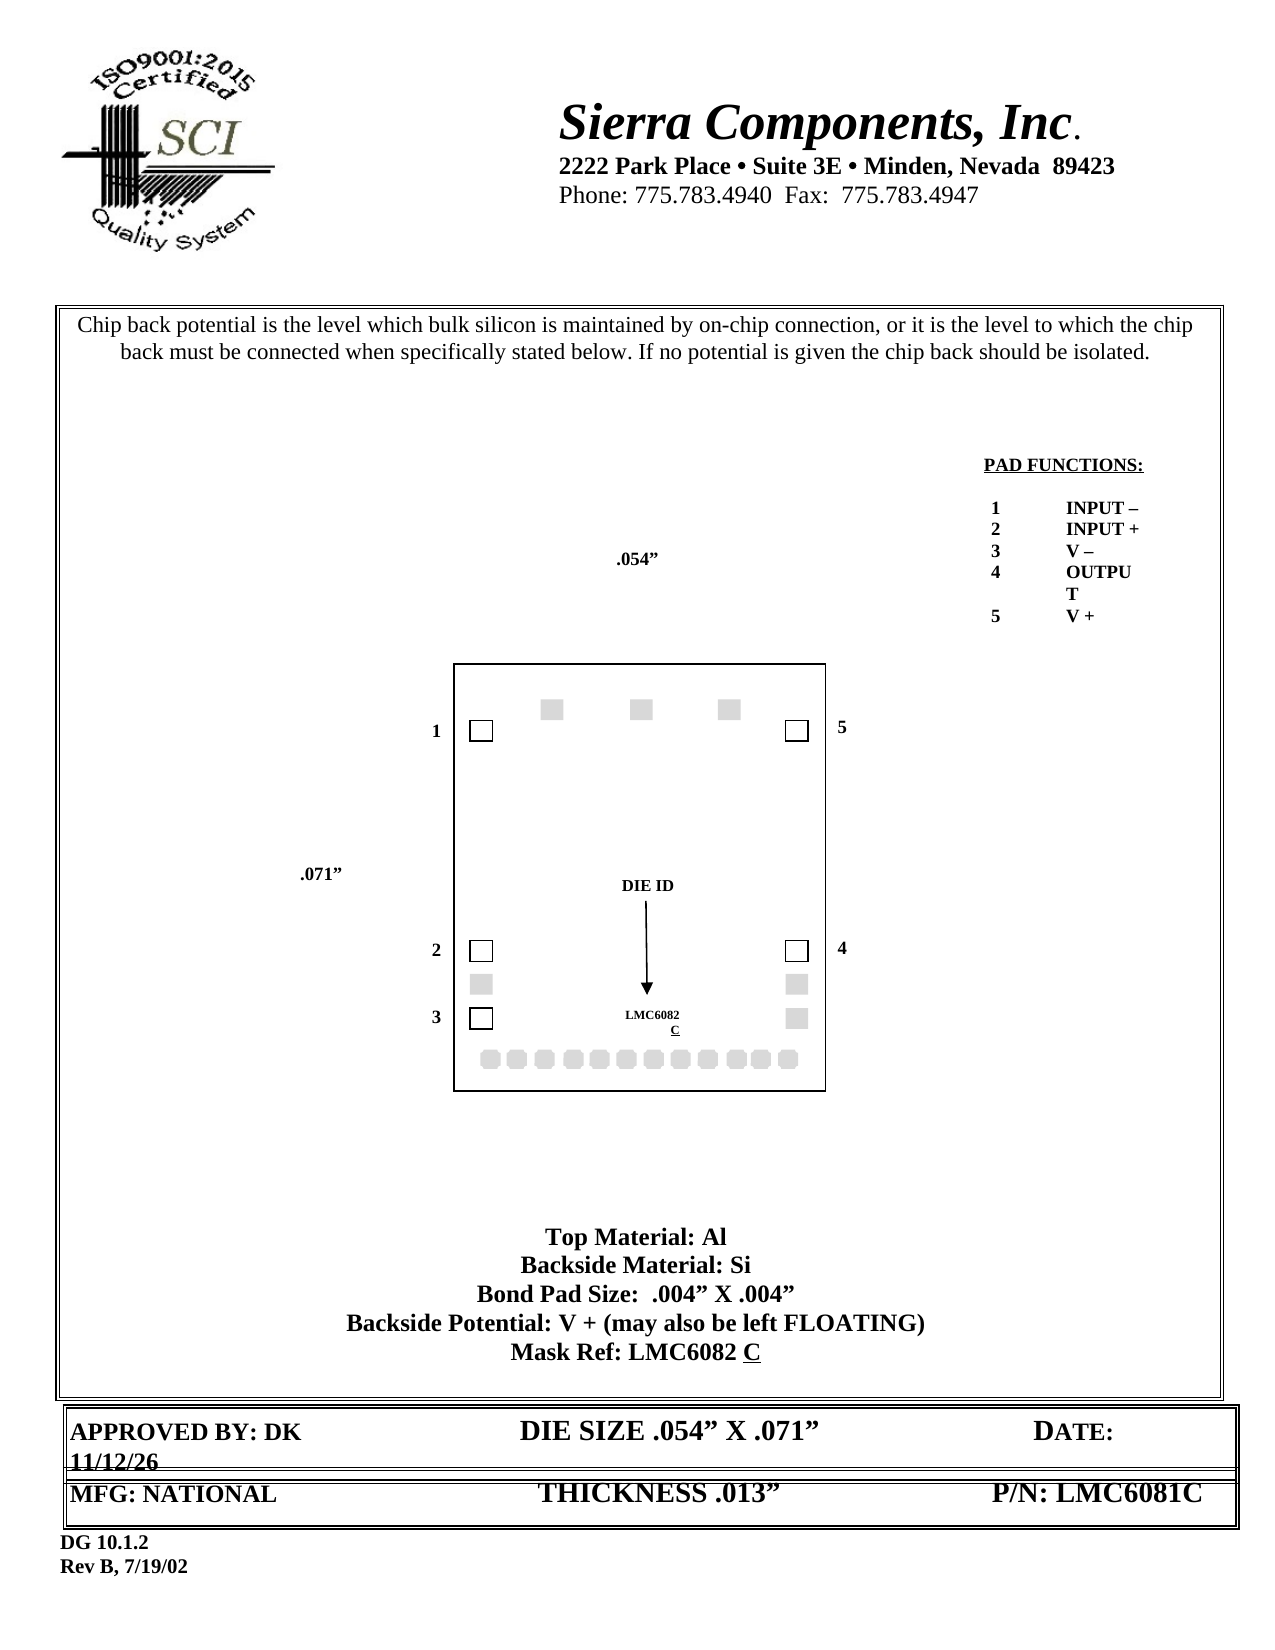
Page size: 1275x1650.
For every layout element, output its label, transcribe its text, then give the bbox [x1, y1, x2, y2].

text APPROVED BY: DK DIE SIZE .054” X .071” DATE: 7/7/22 [67, 1411, 1217, 1467]
text Chip back potential is the level which bulk silicon is maintained by on-chip connection, or it is the level to which the chip back must be connected when specifically stated below. If no potential is given the chip back should be isolated. [60, 309, 1220, 364]
text Top Material: Al [60, 1215, 1220, 1244]
text Backside Potential: V + (may also be left FLOATING) [60, 1301, 1220, 1330]
subtitle Rev B, 7/19/02 [60, 1554, 1211, 1578]
text MFG: NATIONAL THICKNESS .013” P/N: LMC6081C [67, 1473, 1217, 1511]
text DG 10.1.2 [60, 1401, 1211, 1554]
text Mask Ref: LMC6082 C [60, 1330, 1220, 1366]
picture [60, 47, 288, 264]
text Bond Pad Size: .004” X .004” [60, 1273, 1220, 1301]
text Backside Material: Si [60, 1244, 1220, 1273]
